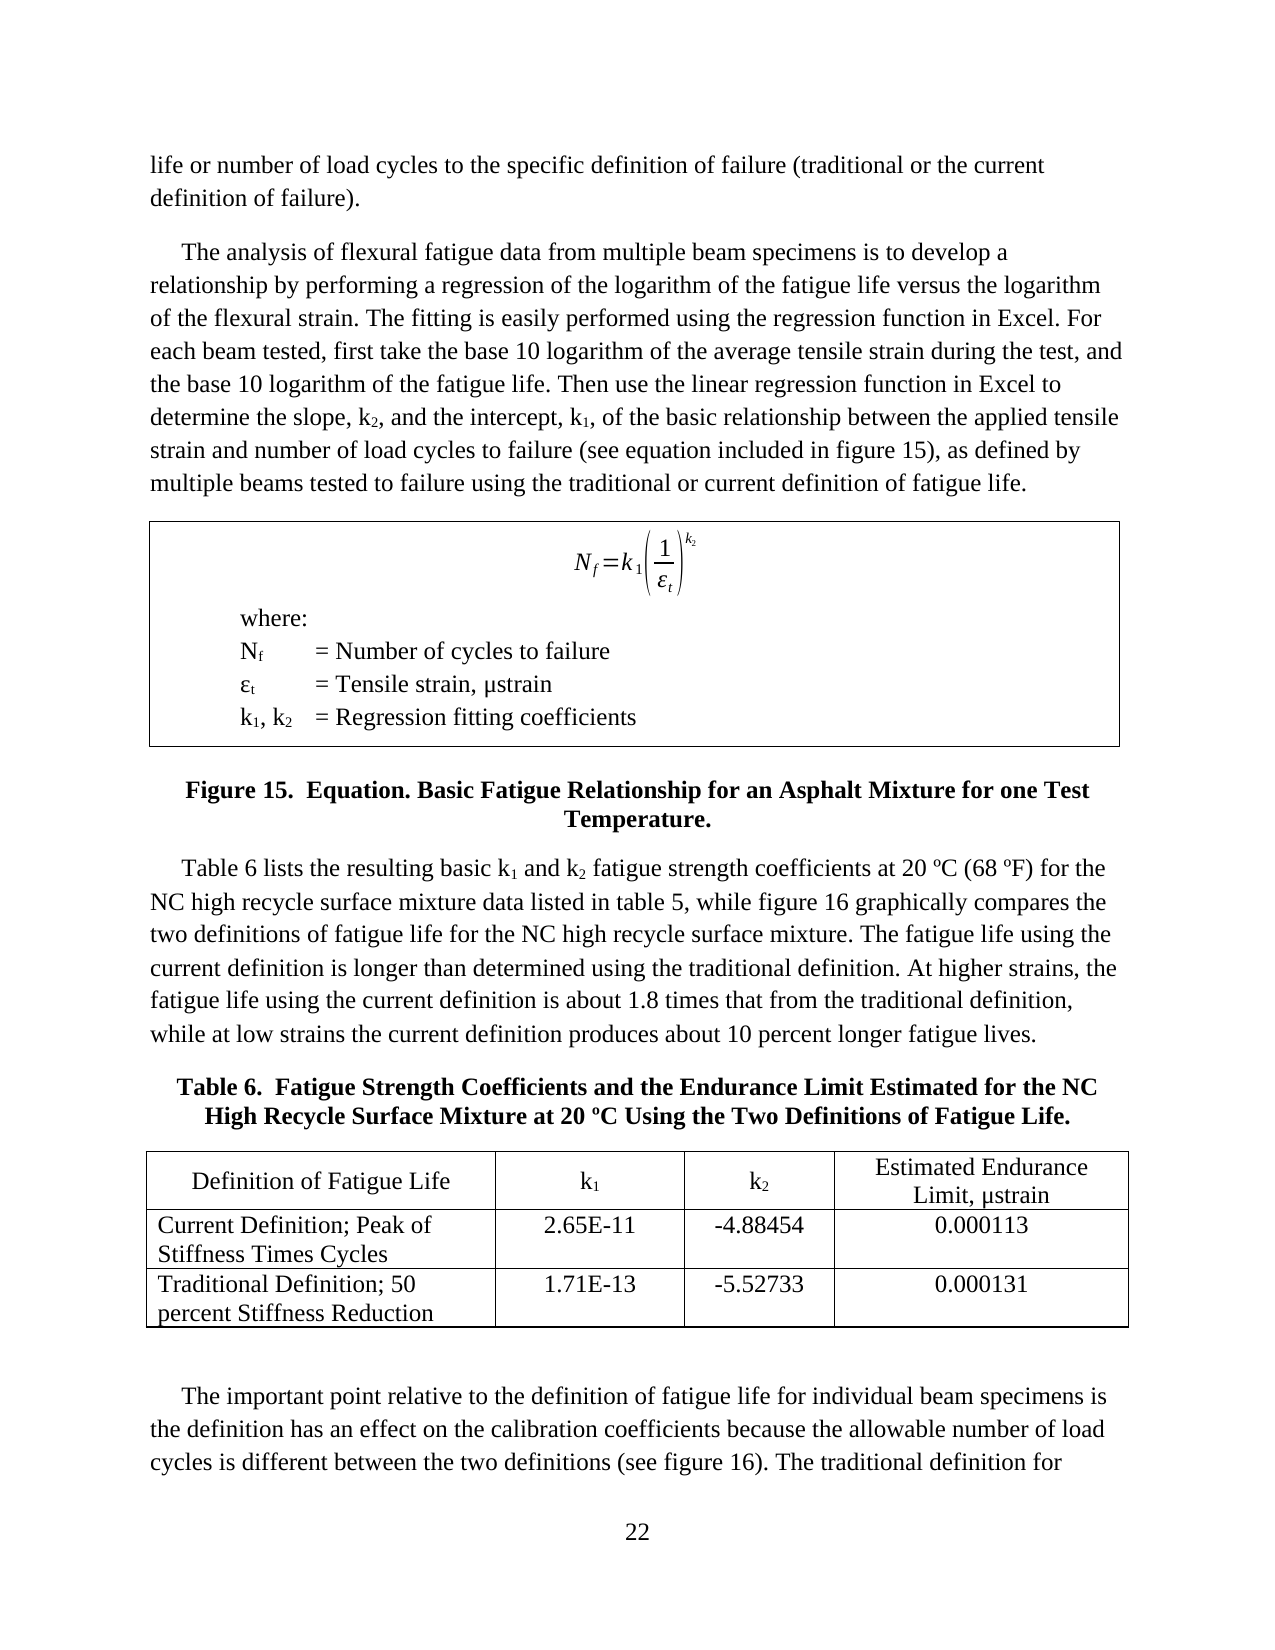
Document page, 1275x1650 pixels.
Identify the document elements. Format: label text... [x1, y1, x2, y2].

text Table 6 lists the resulting basic k1 and k2 fatigue strength coefficients at 20 ºC (68 ºF) for the NC high recycle surface mixture data listed in table 5, while figure 16 graphically compares the two definitions of fatigue life for the NC high recycle surface mixture. The fatigue life using the current definition is longer than determined using the traditional definition. At higher strains, the fatigue life using the current definition is about 1.8 times that from the traditional definition, while at low strains the current definition produces about 10 percent longer fatigue lives. [150, 853, 1125, 1047]
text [150, 150, 1125, 212]
table_cell 0.000113 [835, 1210, 1128, 1268]
table_header k2 [685, 1152, 834, 1209]
table_cell 0.000131 [835, 1269, 1128, 1326]
table_header k1 [496, 1152, 684, 1209]
text Table 6. Fatigue Strength Coefficients and the Endurance Limit Estimated for the NC High Recycle Surface Mixture at 20 ºC Using the Two Definitions of Fatigue Life. [150, 1072, 1125, 1130]
text The analysis of flexural fatigue data from multiple beam specimens is to develop a relationship by performing a regression of the logarithm of the fatigue life versus the logarithm of the flexural strain. The fitting is easily performed using the regression function in Excel. For each beam tested, first take the base 10 logarithm of the average tensile strain during the test, and the base 10 logarithm of the fatigue life. Then use the linear regression function in Excel to determine the slope, k2, and the intercept, k1, of the basic relationship between the applied tensile strain and number of load cycles to failure (see equation included in figure 15), as defined by multiple beams tested to failure using the traditional or current definition of fatigue life. [150, 237, 1125, 497]
table_cell 2.65E-11 [496, 1210, 684, 1268]
table_cell Traditional Definition; 50 percent Stiffness Reduction [147, 1269, 495, 1326]
table_header Definition of Fatigue Life [147, 1152, 495, 1209]
table_header Estimated Endurance Limit, μstrain [835, 1152, 1128, 1209]
table_cell -4.88454 [685, 1210, 834, 1268]
table_cell -5.52733 [685, 1269, 834, 1326]
text Figure 15. Equation. Basic Fatigue Relationship for an Asphalt Mixture for one Test Temperature. [150, 775, 1125, 833]
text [150, 1381, 1125, 1476]
table_cell 1.71E-13 [496, 1269, 684, 1326]
table_cell Current Definition; Peak of Stiffness Times Cycles [147, 1210, 495, 1268]
